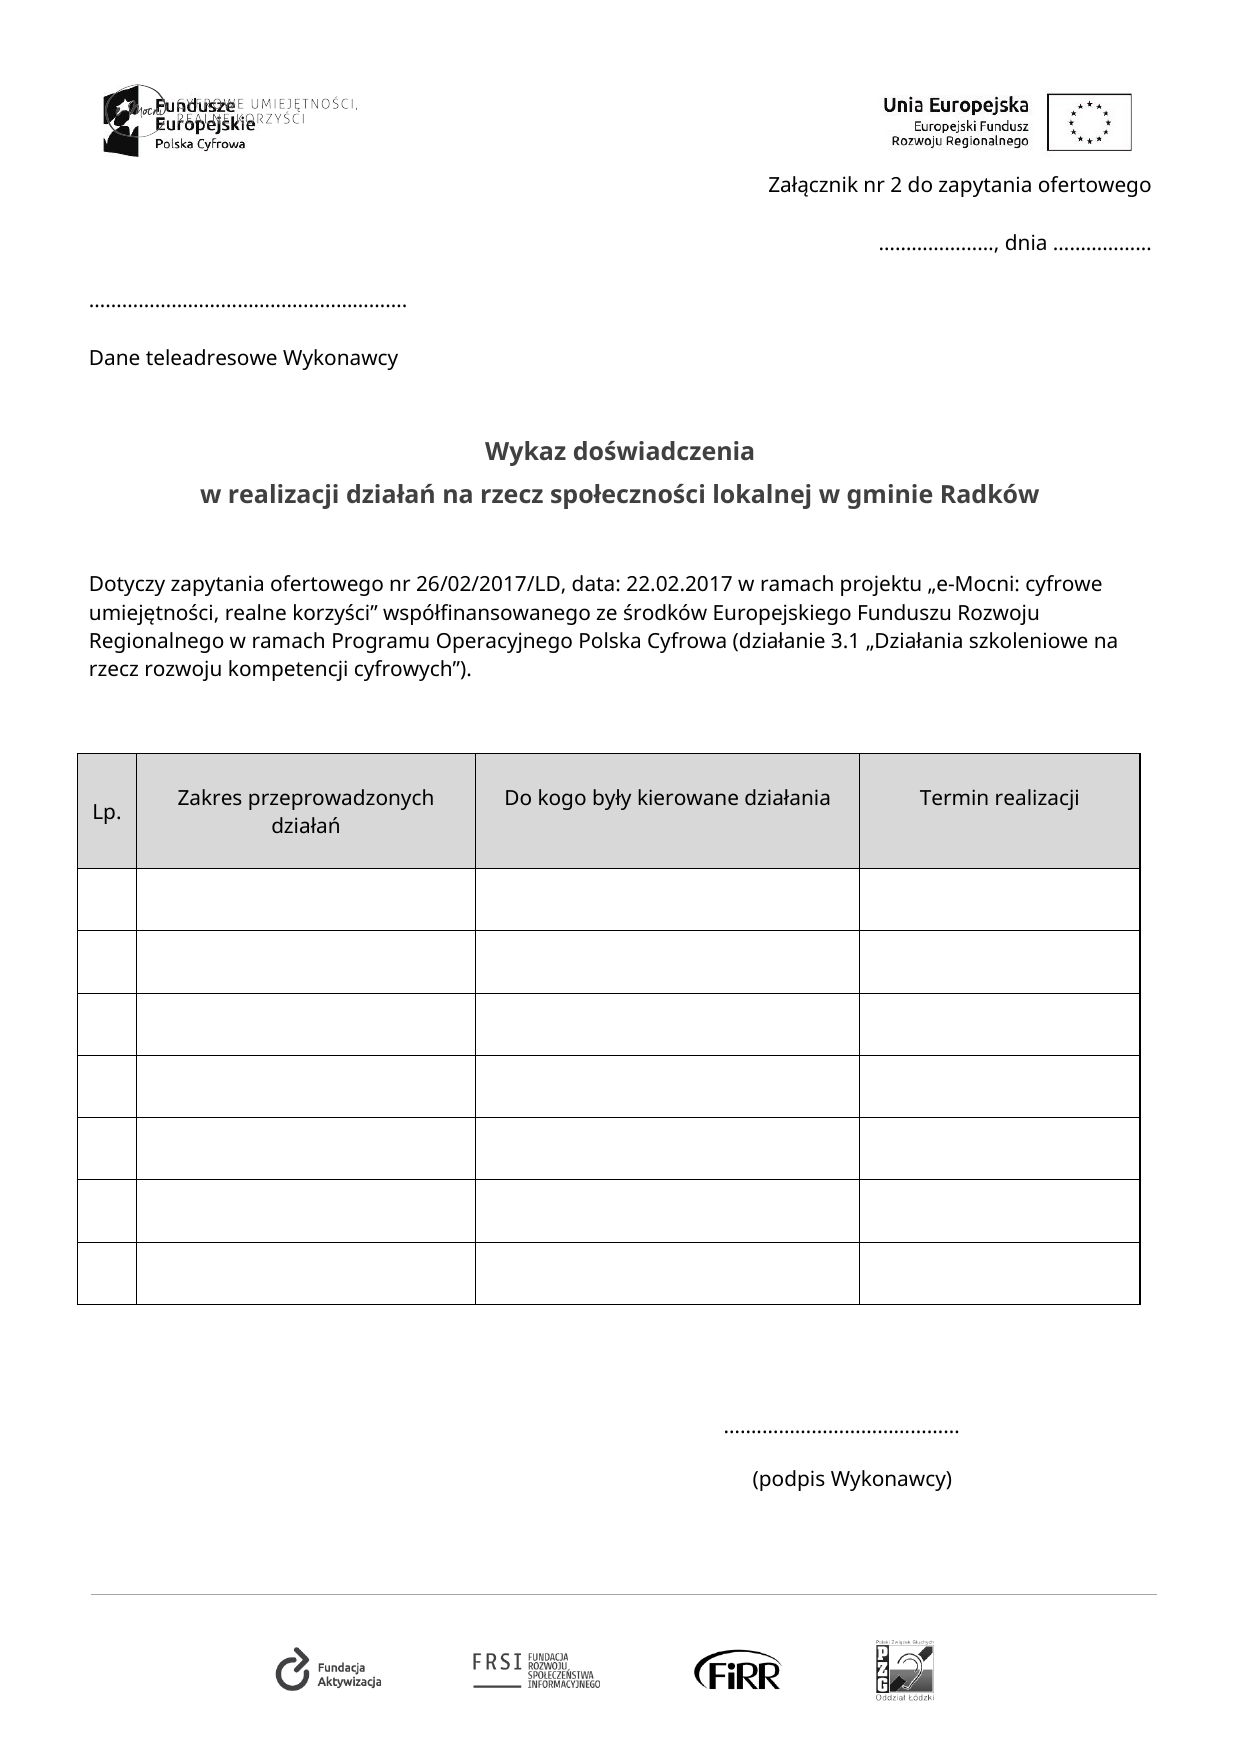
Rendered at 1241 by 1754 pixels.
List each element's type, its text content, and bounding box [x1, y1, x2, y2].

table_cell [137, 1118, 475, 1179]
table_cell [476, 869, 859, 930]
table_header Termin realizacji [860, 754, 1139, 868]
picture [841, 81, 1132, 102]
text (podpis Wykonawcy) [679, 1464, 1152, 1493]
table_cell [860, 1056, 1139, 1117]
table_header Zakres przeprowadzonych działań [137, 754, 475, 868]
table_header Lp. [78, 754, 136, 868]
table_cell [78, 1243, 136, 1304]
table_cell [78, 1056, 136, 1117]
table_cell [78, 994, 136, 1055]
table_cell [860, 1180, 1139, 1242]
table_cell [476, 994, 859, 1055]
table_cell [860, 931, 1139, 992]
table_cell [860, 994, 1139, 1055]
table_cell [137, 1180, 475, 1242]
text …….……………………………… [457, 1411, 1152, 1439]
table_cell [137, 869, 475, 930]
table_cell [476, 1118, 859, 1179]
table_cell [137, 931, 475, 992]
table_cell [78, 869, 136, 930]
table_cell [78, 931, 136, 992]
table_header Do kogo były kierowane działania [476, 754, 859, 868]
table_cell [137, 1056, 475, 1117]
picture [103, 81, 364, 102]
table_cell [78, 1180, 136, 1242]
table_cell [860, 869, 1139, 930]
table_cell [860, 1118, 1139, 1179]
picture [194, 1625, 1018, 1719]
table_cell [476, 931, 859, 992]
table_cell [476, 1243, 859, 1304]
table_cell [78, 1118, 136, 1179]
text …………………………………………………. [89, 286, 1152, 314]
table_cell [137, 994, 475, 1055]
subtitle w realizacji działań na rzecz społeczności lokalnej w gminie Radków [89, 477, 1152, 511]
subtitle Wykaz doświadczenia [89, 433, 1152, 467]
text …………………, dnia ……………… [89, 228, 1152, 256]
table_cell [860, 1243, 1139, 1304]
table_cell [137, 1243, 475, 1304]
text Załącznik nr 2 do zapytania ofertowego [89, 102, 1152, 199]
table_cell [476, 1180, 859, 1242]
text Dotyczy zapytania ofertowego nr 26/02/2017/LD, data: 22.02.2017 w ramach projektu „e-Mocni: cyfrowe umiejętności, realne korzyści” współfinansowanego ze środków Europejskiego Funduszu Rozwoju Regionalnego w ramach Programu Operacyjnego Polska Cyfrowa (działanie 3.1 „Działania szkoleniowe na rzecz rozwoju kompetencji cyfrowych”). [89, 569, 1152, 683]
table_cell [476, 1056, 859, 1117]
text Dane teleadresowe Wykonawcy [89, 343, 1152, 372]
